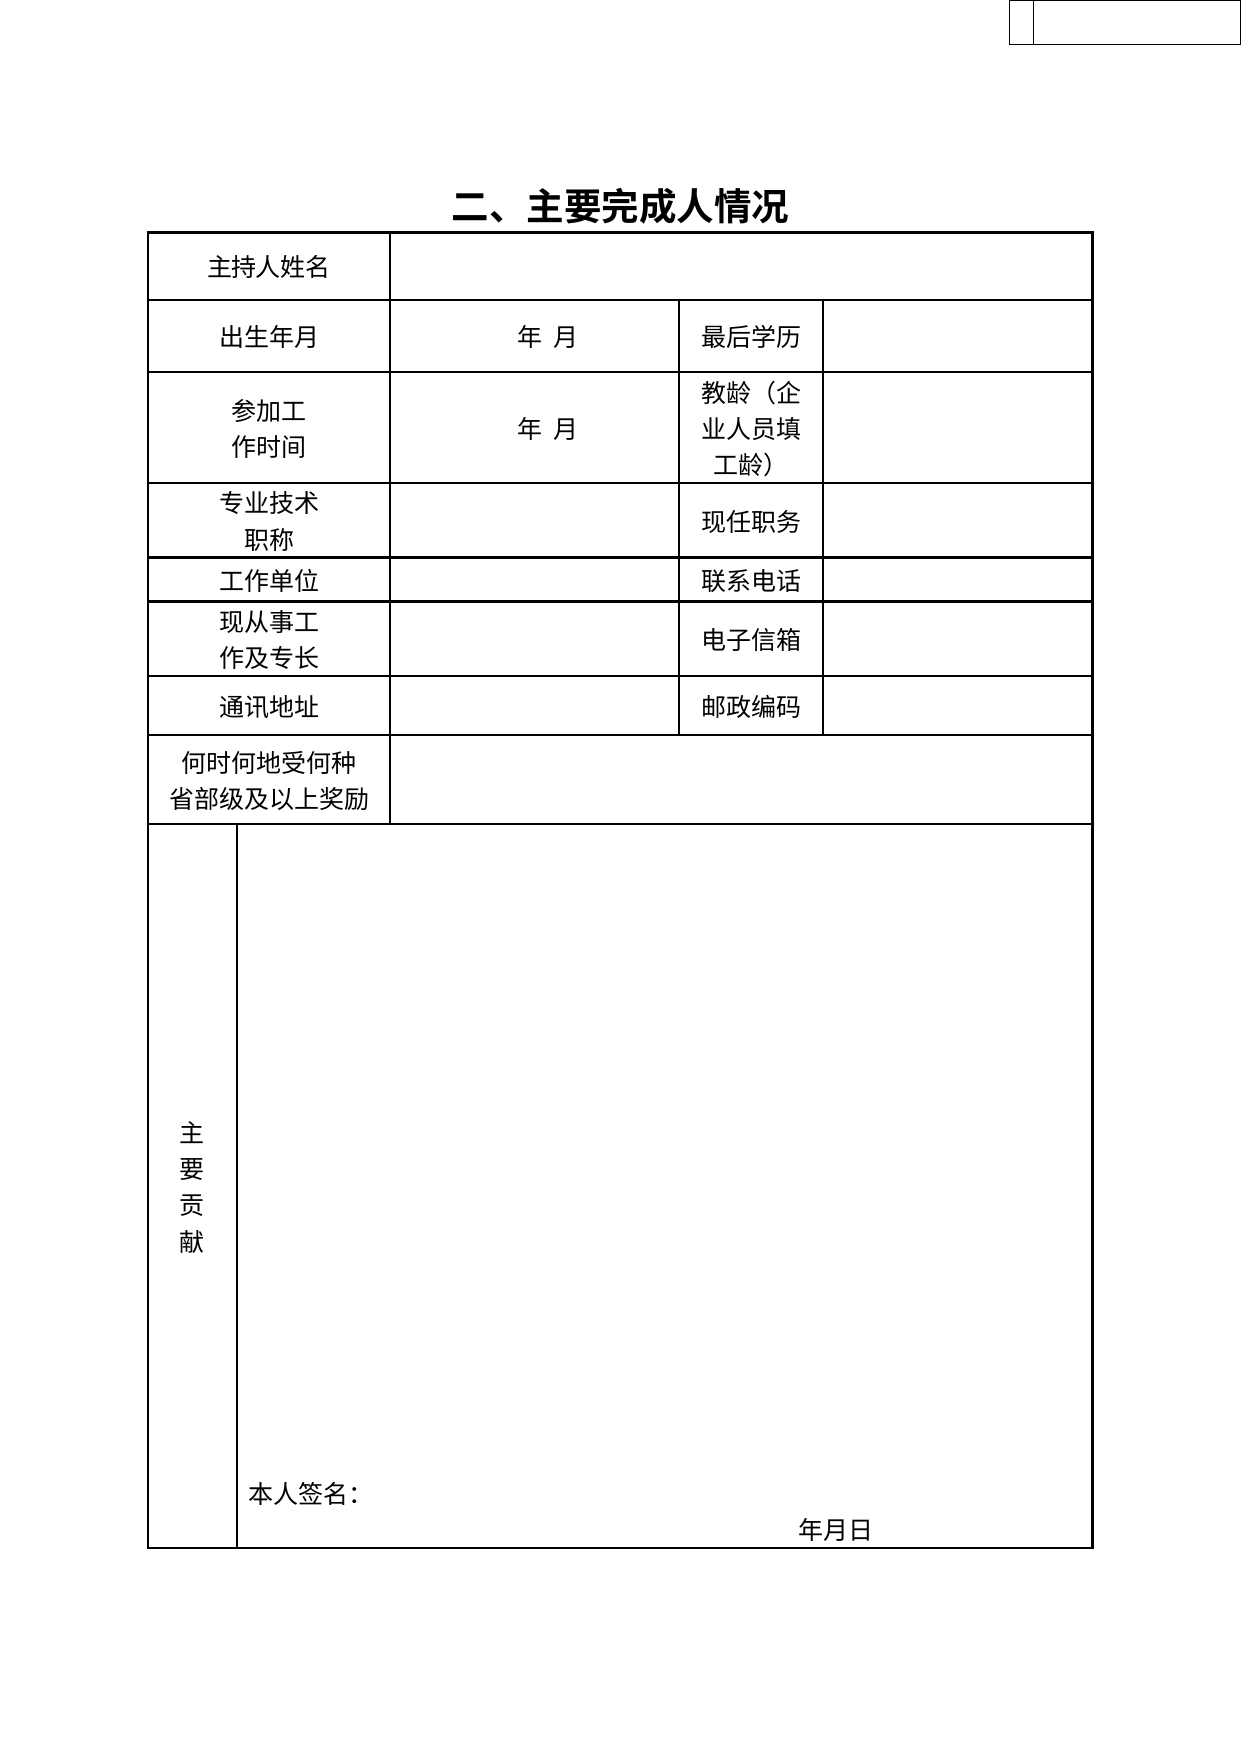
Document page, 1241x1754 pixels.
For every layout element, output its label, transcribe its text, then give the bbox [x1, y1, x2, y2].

table_cell 工作单位 [149, 559, 389, 600]
table_cell 联系电话 [680, 559, 822, 600]
table_cell [824, 559, 1091, 600]
table_cell 本人签名： 年月日 [238, 825, 1091, 1547]
table_cell 专业技术 职称 [149, 484, 389, 556]
table_cell 年 月 [391, 301, 678, 371]
text 二、主要完成人情况 [177, 177, 1063, 231]
table_cell 主 要 贡 献 [149, 825, 236, 1547]
table_cell 年 月 [391, 373, 678, 482]
table_cell [824, 301, 1091, 371]
table_cell [824, 677, 1091, 734]
table_cell 现任职务 [680, 484, 822, 556]
table_header 主持人姓名 [149, 234, 389, 298]
table_cell [391, 603, 678, 675]
table_cell [391, 677, 678, 734]
table_cell 出生年月 [149, 301, 389, 371]
table_cell 电子信箱 [680, 603, 822, 675]
table_cell [391, 736, 1091, 823]
table_cell 何时何地受何种 省部级及以上奖励 [149, 736, 389, 823]
table_cell 参加工 作时间 [149, 373, 389, 482]
table_cell [824, 373, 1091, 482]
table_cell 邮政编码 [680, 677, 822, 734]
table_cell 最后学历 [680, 301, 822, 371]
table_cell [391, 484, 678, 556]
table_cell [391, 559, 678, 600]
table_cell [824, 484, 1091, 556]
table_header [1010, 1, 1240, 44]
table_cell 通讯地址 [149, 677, 389, 734]
table_header [391, 234, 1091, 298]
table_cell [824, 603, 1091, 675]
table_cell 现从事工 作及专长 [149, 603, 389, 675]
table_cell 教龄（企业人员填工龄） [680, 373, 822, 482]
